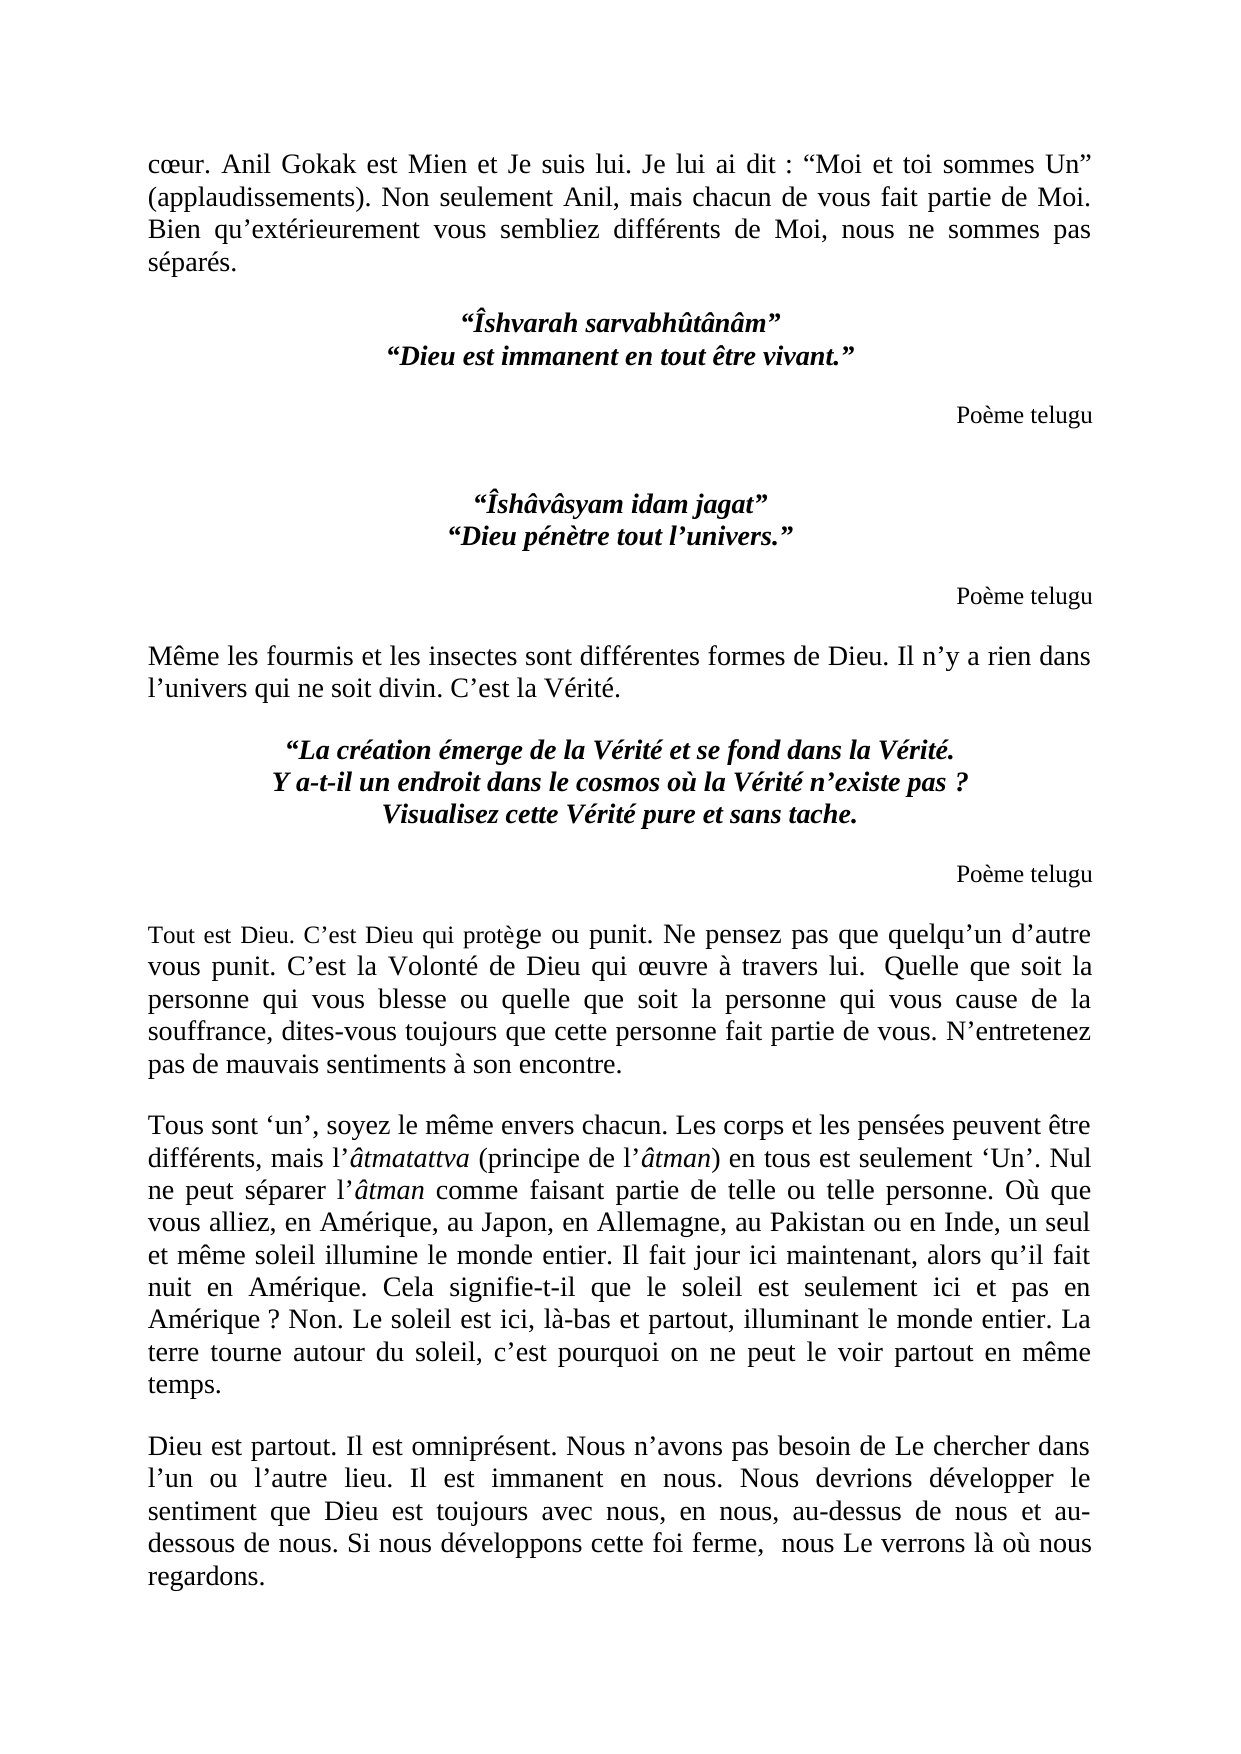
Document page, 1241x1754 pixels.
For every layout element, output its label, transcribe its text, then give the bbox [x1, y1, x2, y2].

text “La création émerge de la Vérité et se fond dans la Vérité. Y a-t-il un endroit dans le cosmos où la Vérité n’existe pas ? Visualisez cette Vérité pure et sans tache. [148, 733, 1093, 830]
text Tout est Dieu. C’est Dieu qui protège ou punit. Ne pensez pas que quelqu’un d’autre vous punit. C’est la Volonté de Dieu qui œuvre à travers lui. Quelle que soit la personne qui vous blesse ou quelle que soit la personne qui vous cause de la souffrance, dites-vous toujours que cette personne fait partie de vous. N’entretenez pas de mauvais sentiments à son encontre. [148, 917, 1093, 1079]
text Tous sont ‘un’, soyez le même envers chacun. Les corps et les pensées peuvent être différents, mais l’âtmatattva (principe de l’âtman) en tous est seulement ‘Un’. Nul ne peut séparer l’âtman comme faisant partie de telle ou telle personne. Où que vous alliez, en Amérique, au Japon, en Allemagne, au Pakistan ou en Inde, un seul et même soleil illumine le monde entier. Il fait jour ici maintenant, alors qu’il fait nuit en Amérique. Cela signifie-t-il que le soleil est seulement ici et pas en Amérique ? Non. Le soleil est ici, là-bas et partout, illuminant le monde entier. La terre tourne autour du soleil, c’est pourquoi on ne peut le voir partout en même temps. [148, 1108, 1093, 1400]
text “Îshâvâsyam idam jagat” “Dieu pénètre tout l’univers.” [148, 458, 1093, 552]
text Poème telugu [148, 581, 1093, 610]
text Poème telugu [148, 859, 1093, 888]
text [148, 148, 1093, 277]
text Dieu est partout. Il est omniprésent. Nous n’avons pas besoin de Le chercher dans l’un ou l’autre lieu. Il est immanent en nous. Nous devrions développer le sentiment que Dieu est toujours avec nous, en nous, au-dessus de nous et au-dessous de nous. Si nous développons cette foi ferme, nous Le verrons là où nous regardons. [148, 1429, 1093, 1591]
text “Îshvarah sarvabhûtânâm” “Dieu est immanent en tout être vivant.” [148, 306, 1093, 371]
text Même les fourmis et les insectes sont différentes formes de Dieu. Il n’y a rien dans l’univers qui ne soit divin. C’est la Vérité. [148, 639, 1093, 704]
text Poème telugu [148, 400, 1093, 429]
